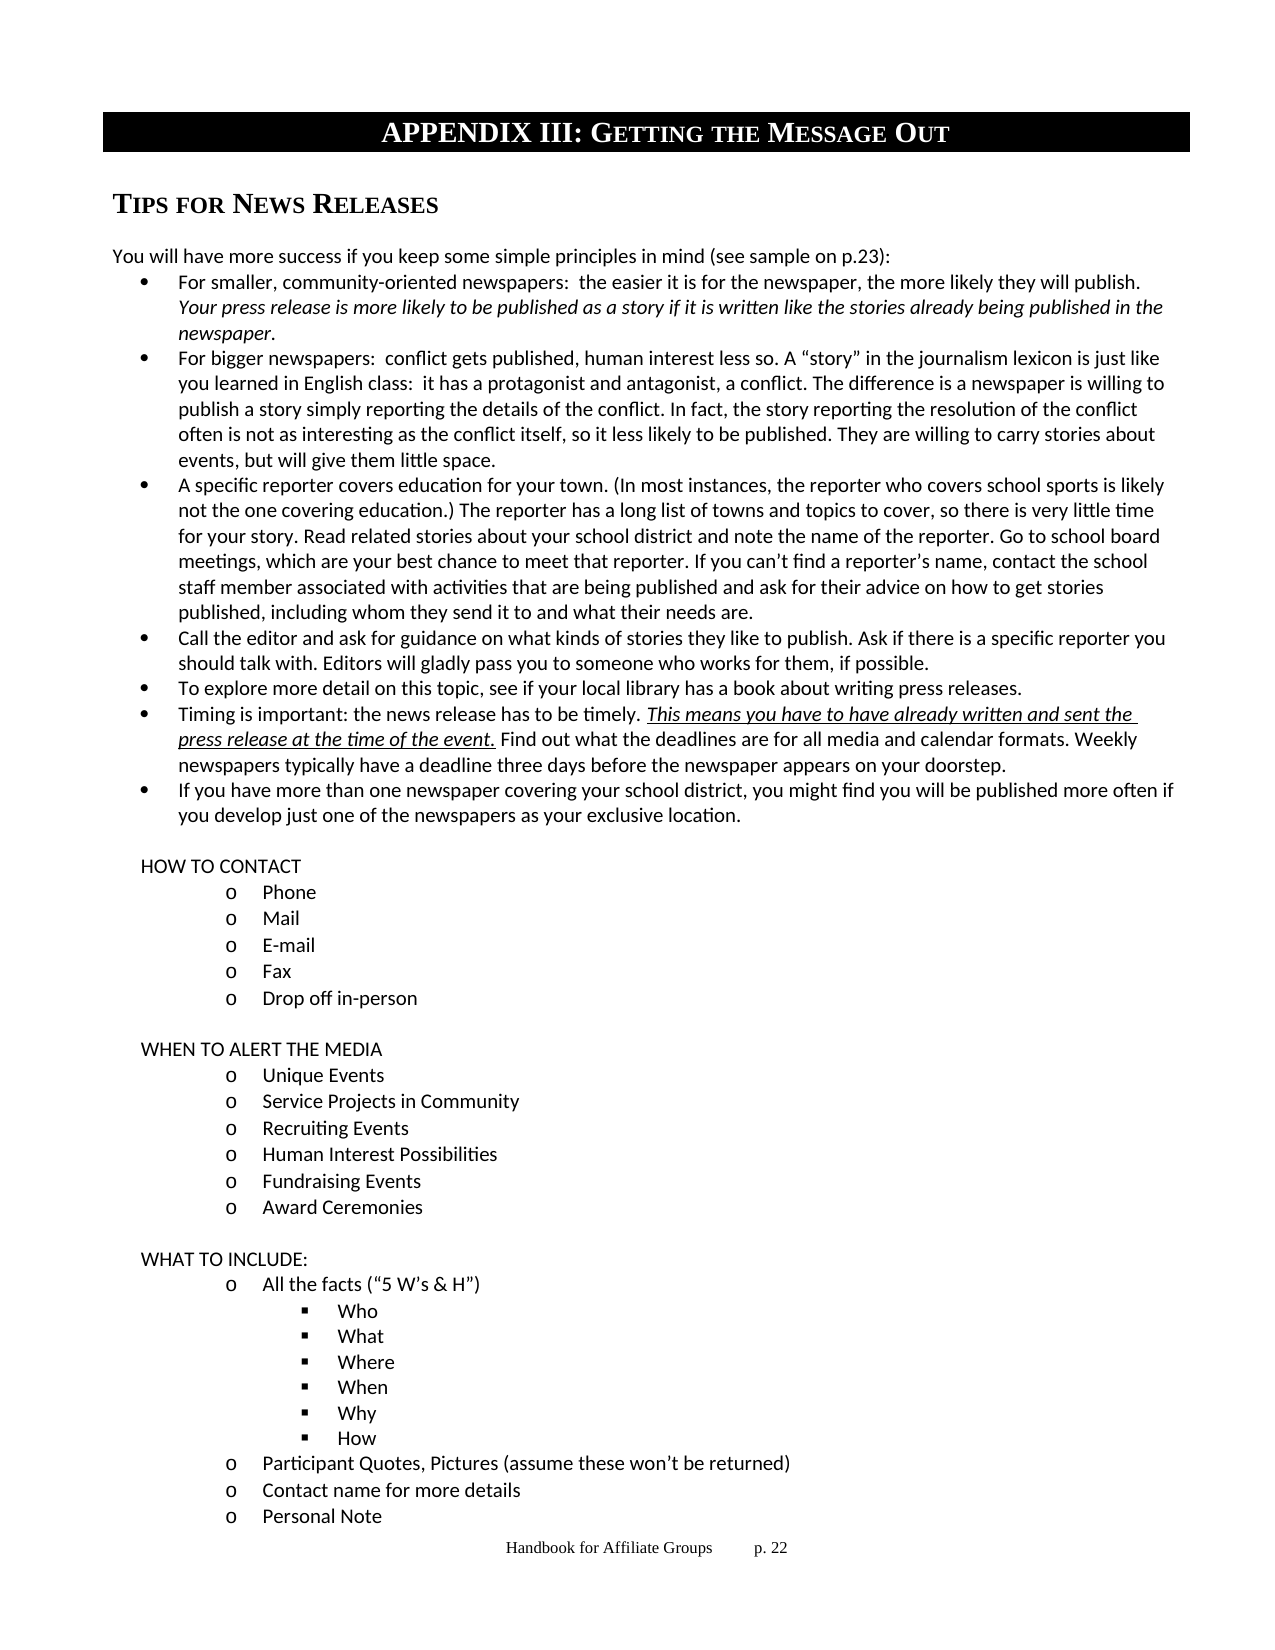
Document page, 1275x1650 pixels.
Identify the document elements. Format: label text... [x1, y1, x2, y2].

list All the facts (“5 W’s & H”) [225, 1272, 1181, 1298]
list If you have more than one newspaper covering your school district, you might find you will be published more often if you develop just one of the newspapers as your exclusive location. [141, 777, 1181, 828]
list Participant Quotes, Pictures (assume these won’t be returned) [225, 1451, 1181, 1477]
list Where [300, 1349, 1181, 1374]
list For bigger newspapers: conflict gets published, human interest less so. A “story” in the journalism lexicon is just like you learned in English class: it has a protagonist and antagonist, a conflict. The difference is a newspaper is willing to publish a story simply reporting the details of the conflict. In fact, the story reporting the resolution of the conflict often is not as interesting as the conflict itself, so it less likely to be published. They are willing to carry stories about events, but will give them little space. [141, 345, 1181, 472]
list Mail [225, 905, 1181, 932]
list Service Projects in Community [225, 1088, 1181, 1115]
list Contact name for more details [225, 1477, 1181, 1503]
list Phone [225, 879, 1181, 905]
list To explore more detail on this topic, see if your local library has a book about writing press releases. [141, 676, 1181, 701]
list Fax [225, 958, 1181, 985]
list E-mail [225, 932, 1181, 958]
list Personal Note [225, 1503, 1181, 1530]
list What [300, 1323, 1181, 1349]
text You will have more success if you keep some simple principles in mind (see sample on p.23): [112, 243, 1181, 269]
list Unique Events [225, 1062, 1181, 1088]
text WHAT TO INCLUDE: [141, 1246, 1181, 1272]
list Award Ceremonies [225, 1194, 1181, 1221]
list Fundraising Events [225, 1168, 1181, 1194]
text HOW TO CONTACT [141, 853, 1181, 879]
list For smaller, community-oriented newspapers: the easier it is for the newspaper, the more likely they will publish. Your press release is more likely to be published as a story if it is written like the stories already being published in the newspaper. [141, 269, 1181, 345]
list Call the editor and ask for guidance on what kinds of stories they like to publish. Ask if there is a specific reporter you should talk with. Editors will gladly pass you to someone who works for them, if possible. [141, 625, 1181, 676]
subtitle Tips for News Releases [112, 186, 1181, 219]
subtitle APPENDIX III: Getting the Message Out [104, 114, 1189, 151]
list Why [300, 1400, 1181, 1425]
list Recruiting Events [225, 1115, 1181, 1141]
list Who [300, 1298, 1181, 1323]
list When [300, 1374, 1181, 1400]
text WHEN TO ALERT THE MEDIA [141, 1037, 1181, 1062]
list Drop off in-person [225, 985, 1181, 1011]
list How [300, 1425, 1181, 1451]
list Timing is important: the news release has to be timely. This means you have to have already written and sent the press release at the time of the event. Find out what the deadlines are for all media and calendar formats. Weekly newspapers typically have a deadline three days before the newspaper appears on your doorstep. [141, 701, 1181, 777]
list Human Interest Possibilities [225, 1141, 1181, 1168]
list A specific reporter covers education for your town. (In most instances, the reporter who covers school sports is likely not the one covering education.) The reporter has a long list of towns and topics to cover, so there is very little time for your story. Read related stories about your school district and note the name of the reporter. Go to school board meetings, which are your best chance to meet that reporter. If you can’t find a reporter’s name, contact the school staff member associated with activities that are being published and ask for their advice on how to get stories published, including whom they send it to and what their needs are. [141, 472, 1181, 625]
